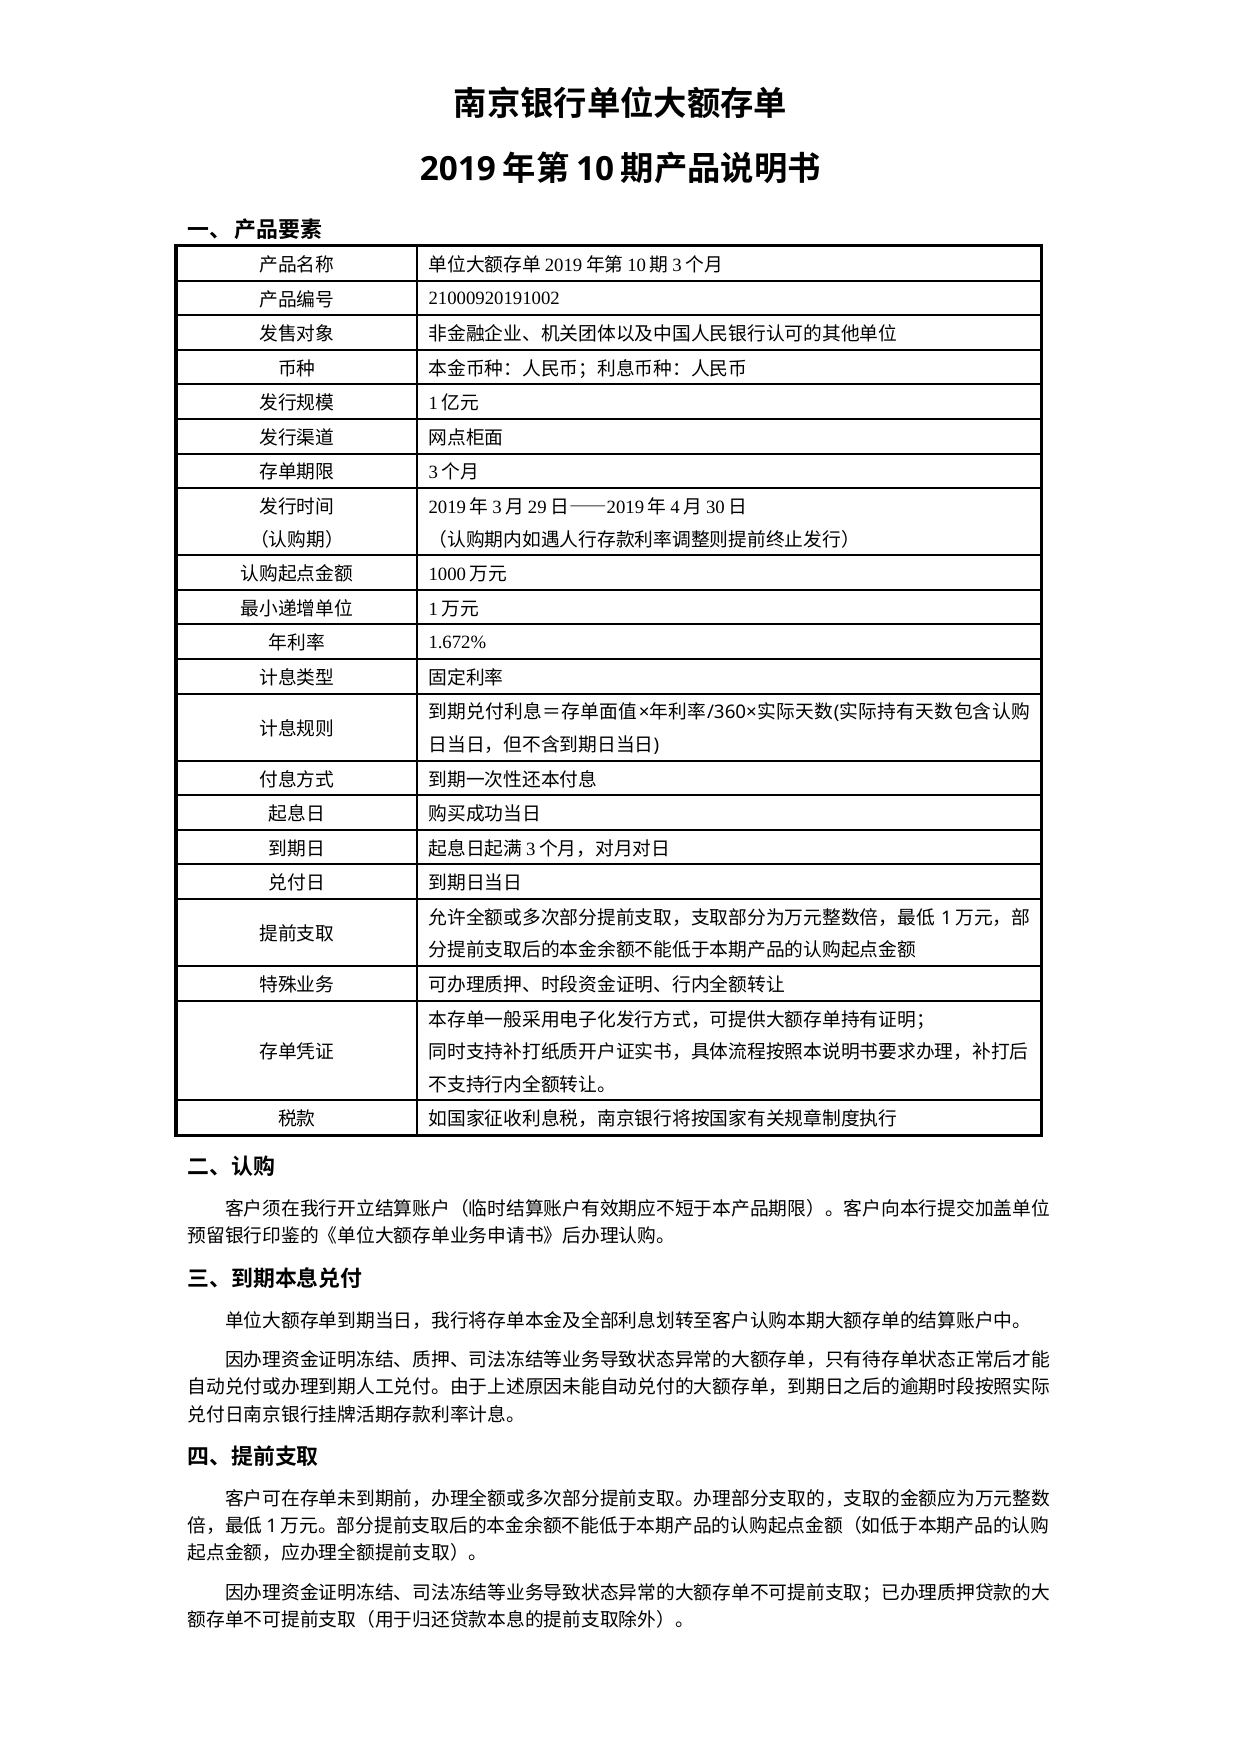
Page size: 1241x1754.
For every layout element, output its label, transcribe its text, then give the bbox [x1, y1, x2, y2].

table_cell 存单期限 [178, 455, 416, 487]
table_cell 兑付日 [178, 865, 416, 898]
text 因办理资金证明冻结、司法冻结等业务导致状态异常的大额存单不可提前支取；已办理质押贷款的大额存单不可提前支取（用于归还贷款本息的提前支取除外）。 [187, 1577, 1053, 1632]
table_cell 2019年3月29日——2019年4月30日 （认购期内如遇人行存款利率调整则提前终止发行） [418, 489, 1040, 554]
table_cell 年利率 [178, 625, 416, 658]
text 因办理资金证明冻结、质押、司法冻结等业务导致状态异常的大额存单，只有待存单状态正常后才能自动兑付或办理到期人工兑付。由于上述原因未能自动兑付的大额存单，到期日之后的逾期时段按照实际兑付日南京银行挂牌活期存款利率计息。 [187, 1345, 1053, 1427]
table_cell 允许全额或多次部分提前支取，支取部分为万元整数倍，最低1万元，部分提前支取后的本金余额不能低于本期产品的认购起点金额 [418, 900, 1040, 965]
table_cell 本金币种：人民币；利息币种：人民币 [418, 351, 1040, 383]
table_header 单位大额存单2019年第10期3个月 [418, 247, 1040, 279]
table_header 产品名称 [178, 247, 416, 279]
table_cell 最小递增单位 [178, 591, 416, 623]
table_cell 购买成功当日 [418, 796, 1040, 829]
table_cell 发行渠道 [178, 420, 416, 452]
table_cell 发行时间 （认购期） [178, 489, 416, 554]
table_cell 发售对象 [178, 316, 416, 349]
table_cell 固定利率 [418, 660, 1040, 692]
table_cell 计息类型 [178, 660, 416, 692]
table_cell 到期兑付利息＝存单面值×年利率/360×实际天数(实际持有天数包含认购日当日，但不含到期日当日) [418, 695, 1040, 759]
text 客户可在存单未到期前，办理全额或多次部分提前支取。办理部分支取的，支取的金额应为万元整数倍，最低1万元。部分提前支取后的本金余额不能低于本期产品的认购起点金额（如低于本期产品的认购起点金额，应办理全额提前支取）。 [187, 1483, 1053, 1565]
text 客户须在我行开立结算账户（临时结算账户有效期应不短于本产品期限）。客户向本行提交加盖单位预留银行印鉴的《单位大额存单业务申请书》后办理认购。 [187, 1193, 1053, 1248]
table_cell 到期日当日 [418, 865, 1040, 898]
table_cell 税款 [178, 1101, 416, 1134]
text 四、提前支取 [187, 1439, 1053, 1471]
table_cell 1万元 [418, 591, 1040, 623]
table_cell 存单凭证 [178, 1002, 416, 1099]
table_cell 如国家征收利息税，南京银行将按国家有关规章制度执行 [418, 1101, 1040, 1134]
table_cell 起息日起满3个月，对月对日 [418, 831, 1040, 863]
table_cell 提前支取 [178, 900, 416, 965]
table_cell 到期一次性还本付息 [418, 762, 1040, 794]
table_cell 发行规模 [178, 385, 416, 418]
table_cell 网点柜面 [418, 420, 1040, 452]
table_cell 1.672% [418, 625, 1040, 658]
table_cell 币种 [178, 351, 416, 383]
text 三、到期本息兑付 [187, 1260, 1053, 1293]
table_cell 可办理质押、时段资金证明、行内全额转让 [418, 967, 1040, 999]
text 南京银行单位大额存单 [187, 69, 1053, 134]
table_cell 非金融企业、机关团体以及中国人民银行认可的其他单位 [418, 316, 1040, 349]
table_cell 21000920191002 [418, 282, 1040, 314]
table_cell 1000万元 [418, 556, 1040, 589]
text 单位大额存单到期当日，我行将存单本金及全部利息划转至客户认购本期大额存单的结算账户中。 [187, 1305, 1053, 1332]
text 二、认购 [187, 1149, 1053, 1181]
table_cell 产品编号 [178, 282, 416, 314]
list 产品要素 [187, 211, 1053, 244]
table_cell 付息方式 [178, 762, 416, 794]
table_cell 计息规则 [178, 695, 416, 759]
table_cell 1亿元 [418, 385, 1040, 418]
table_cell 特殊业务 [178, 967, 416, 999]
table_cell 起息日 [178, 796, 416, 829]
table_cell 本存单一般采用电子化发行方式，可提供大额存单持有证明； 同时支持补打纸质开户证实书，具体流程按照本说明书要求办理，补打后不支持行内全额转让。 [418, 1002, 1040, 1099]
table_cell 认购起点金额 [178, 556, 416, 589]
table_cell 3个月 [418, 455, 1040, 487]
table_cell 到期日 [178, 831, 416, 863]
text 2019年第10期产品说明书 [187, 134, 1053, 199]
